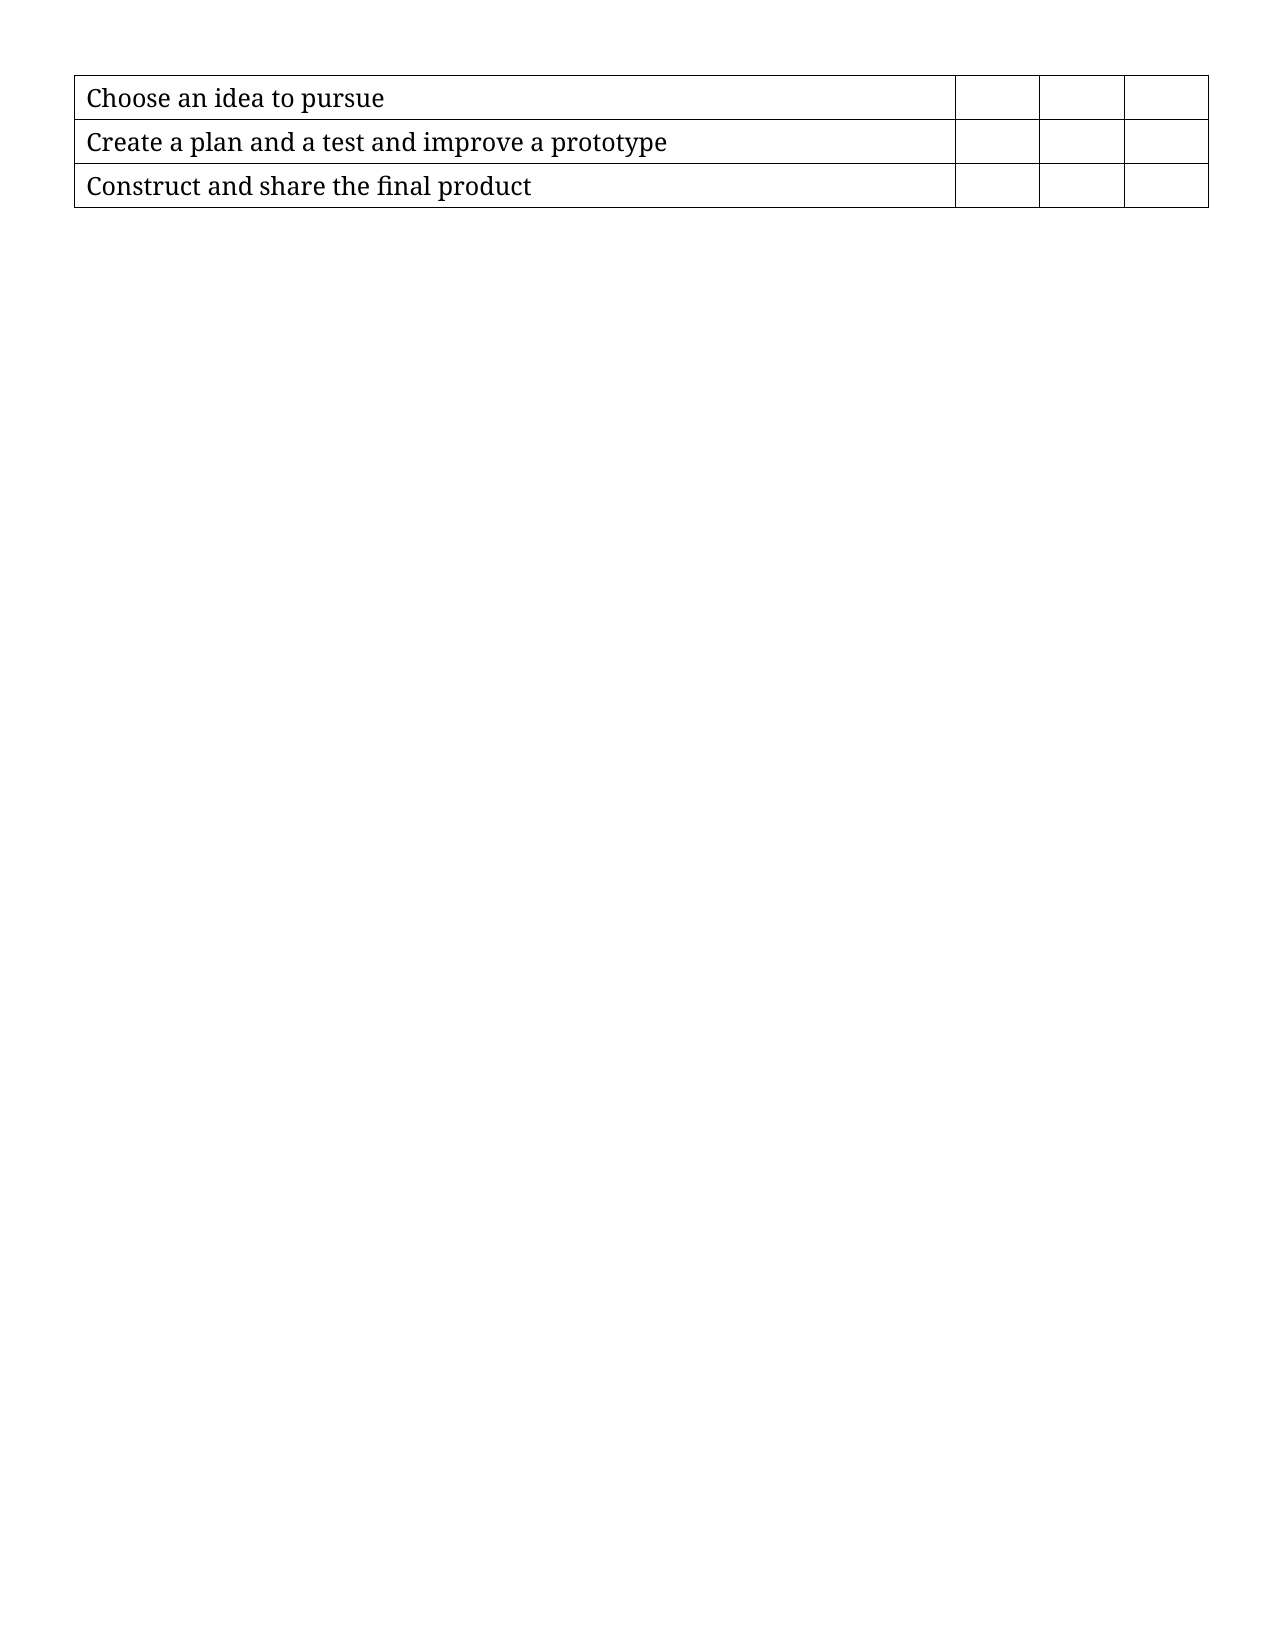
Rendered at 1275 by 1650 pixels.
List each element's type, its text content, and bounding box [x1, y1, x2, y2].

table_cell [1125, 120, 1208, 163]
table_cell [956, 120, 1039, 163]
table_cell [956, 76, 1039, 119]
table_cell [1040, 76, 1124, 119]
table_cell [1040, 120, 1124, 163]
table_cell [956, 164, 1039, 207]
table_cell [1125, 76, 1208, 119]
table_cell Choose an idea to pursue [75, 76, 955, 119]
table_cell [1125, 164, 1208, 207]
table_cell [1040, 164, 1124, 207]
table_cell Create a plan and a test and improve a prototype [75, 120, 955, 163]
table_cell Construct and share the final product [75, 164, 955, 207]
